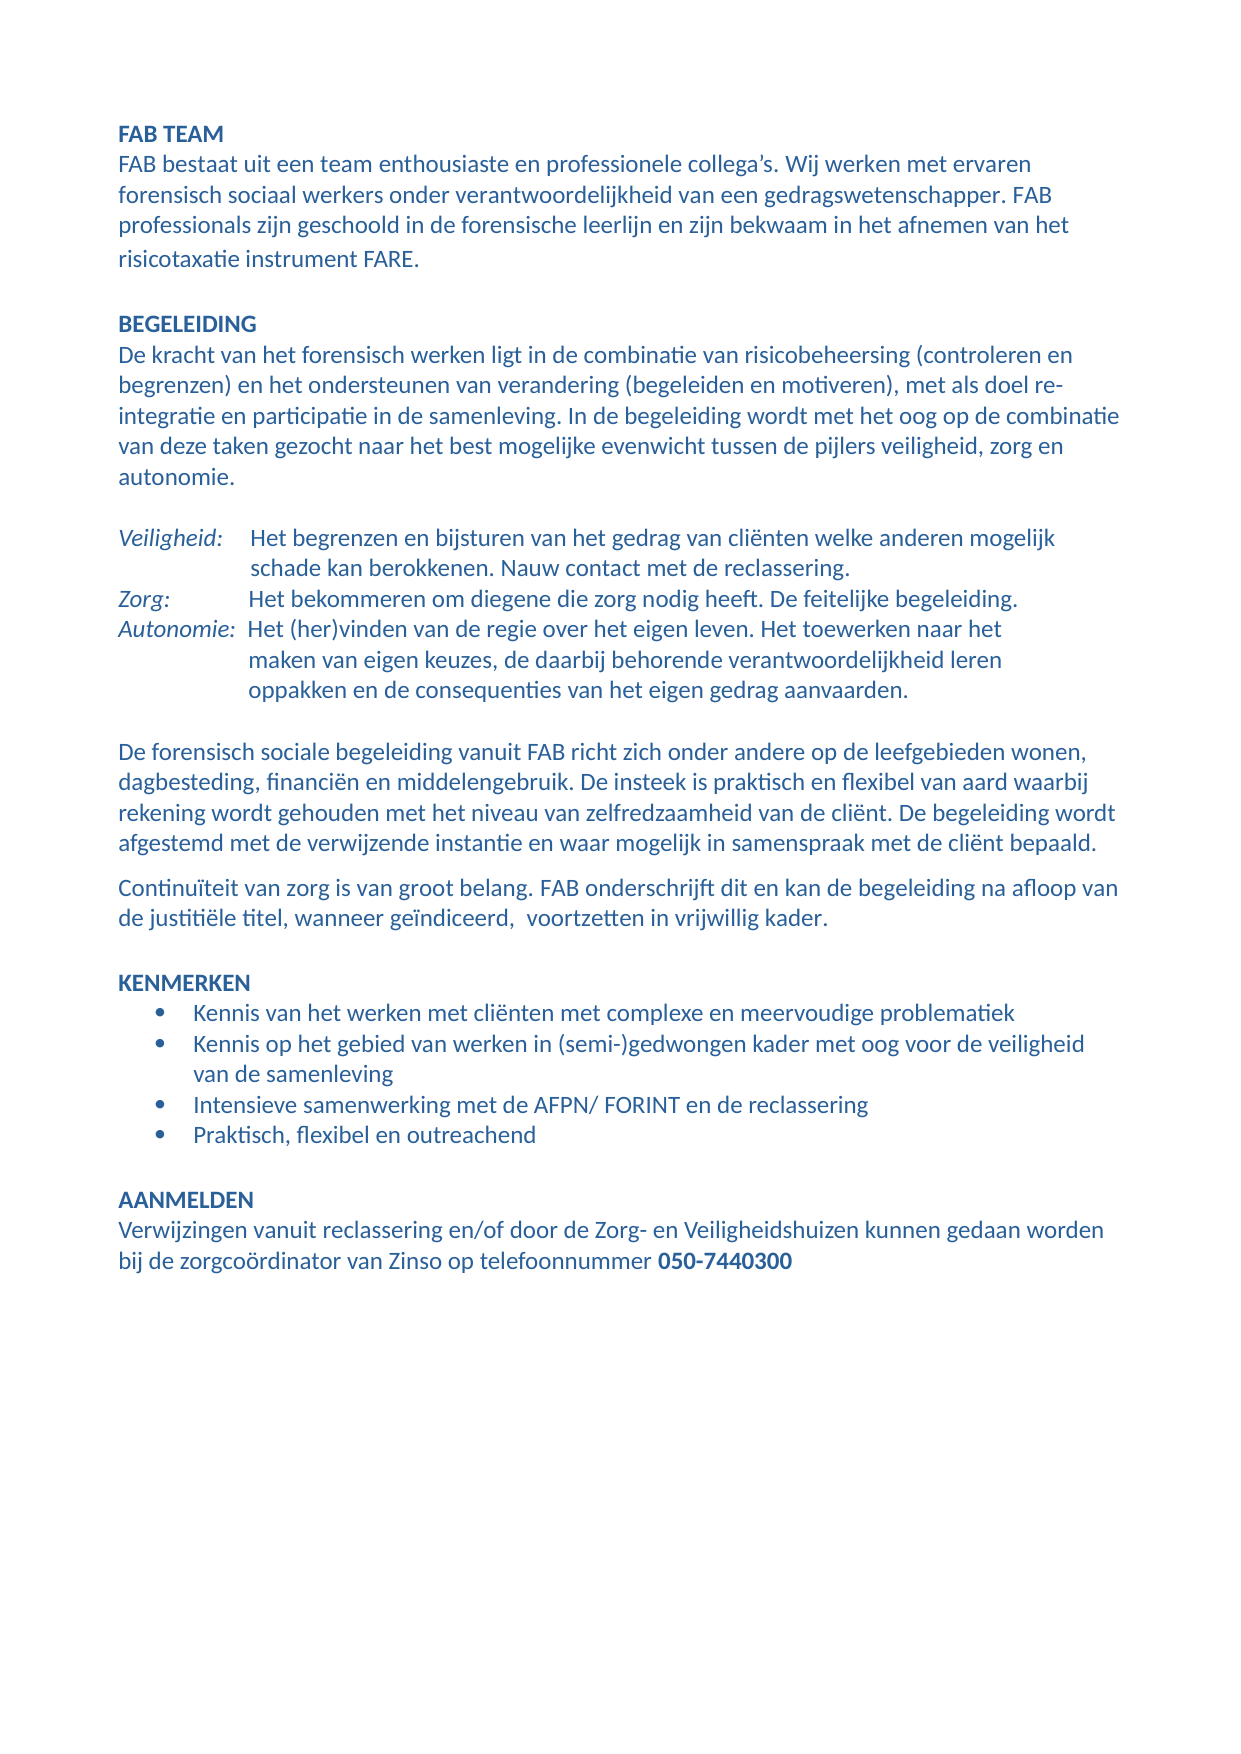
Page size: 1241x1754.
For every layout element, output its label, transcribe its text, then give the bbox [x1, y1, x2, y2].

list Intensieve samenwerking met de AFPN/ FORINT en de reclassering [156, 1089, 1122, 1119]
text Verwijzingen vanuit reclassering en/of door de Zorg- en Veiligheidshuizen kunnen gedaan worden bij de zorgcoördinator van Zinso op telefoonnummer 050-7440300 [118, 1214, 1122, 1276]
text FAB bestaat uit een team enthousiaste en professionele collega’s. Wij werken met ervaren forensisch sociaal werkers onder verantwoordelijkheid van een gedragswetenschapper. FAB professionals zijn geschoold in de forensische leerlijn en zijn bekwaam in het afnemen van het risicotaxatie instrument FARE. [118, 149, 1122, 274]
text oppakken en de consequenties van het eigen gedrag aanvaarden. [118, 674, 1122, 705]
text FAB TEAM [118, 118, 1122, 149]
list Kennis van het werken met cliënten met complexe en meervoudige problematiek [156, 997, 1122, 1028]
text KENMERKEN [118, 967, 1122, 997]
text Zorg: Het bekommeren om diegene die zorg nodig heeft. De feitelijke begeleiding. [118, 583, 1122, 613]
list Praktisch, flexibel en outreachend [156, 1119, 1122, 1150]
list Kennis op het gebied van werken in (semi-)gedwongen kader met oog voor de veiligheid van de samenleving [156, 1028, 1122, 1089]
text maken van eigen keuzes, de daarbij behorende verantwoordelijkheid leren [118, 644, 1122, 674]
text Continuïteit van zorg is van groot belang. FAB onderschrijft dit en kan de begeleiding na afloop van de justitiële titel, wanneer geïndiceerd, voortzetten in vrijwillig kader. [118, 872, 1122, 933]
text De kracht van het forensisch werken ligt in de combinatie van risicobeheersing (controleren en begrenzen) en het ondersteunen van verandering (begeleiden en motiveren), met als doel re-integratie en participatie in de samenleving. In de begeleiding wordt met het oog op de combinatie van deze taken gezocht naar het best mogelijke evenwicht tussen de pijlers veiligheid, zorg en autonomie. [118, 339, 1122, 491]
text BEGELEIDING [118, 308, 1122, 339]
text De forensisch sociale begeleiding vanuit FAB richt zich onder andere op de leefgebieden wonen, dagbesteding, financiën en middelengebruik. De insteek is praktisch en flexibel van aard waarbij rekening wordt gehouden met het niveau van zelfredzaamheid van de cliënt. De begeleiding wordt afgestemd met de verwijzende instantie en waar mogelijk in samenspraak met de cliënt bepaald. [118, 736, 1122, 858]
text AANMELDEN [118, 1184, 1122, 1214]
text Veiligheid: Het begrenzen en bijsturen van het gedrag van cliënten welke anderen mogelijk schade kan berokkenen. Nauw contact met de reclassering. [118, 522, 1122, 583]
text Autonomie: Het (her)vinden van de regie over het eigen leven. Het toewerken naar het [118, 613, 1122, 644]
